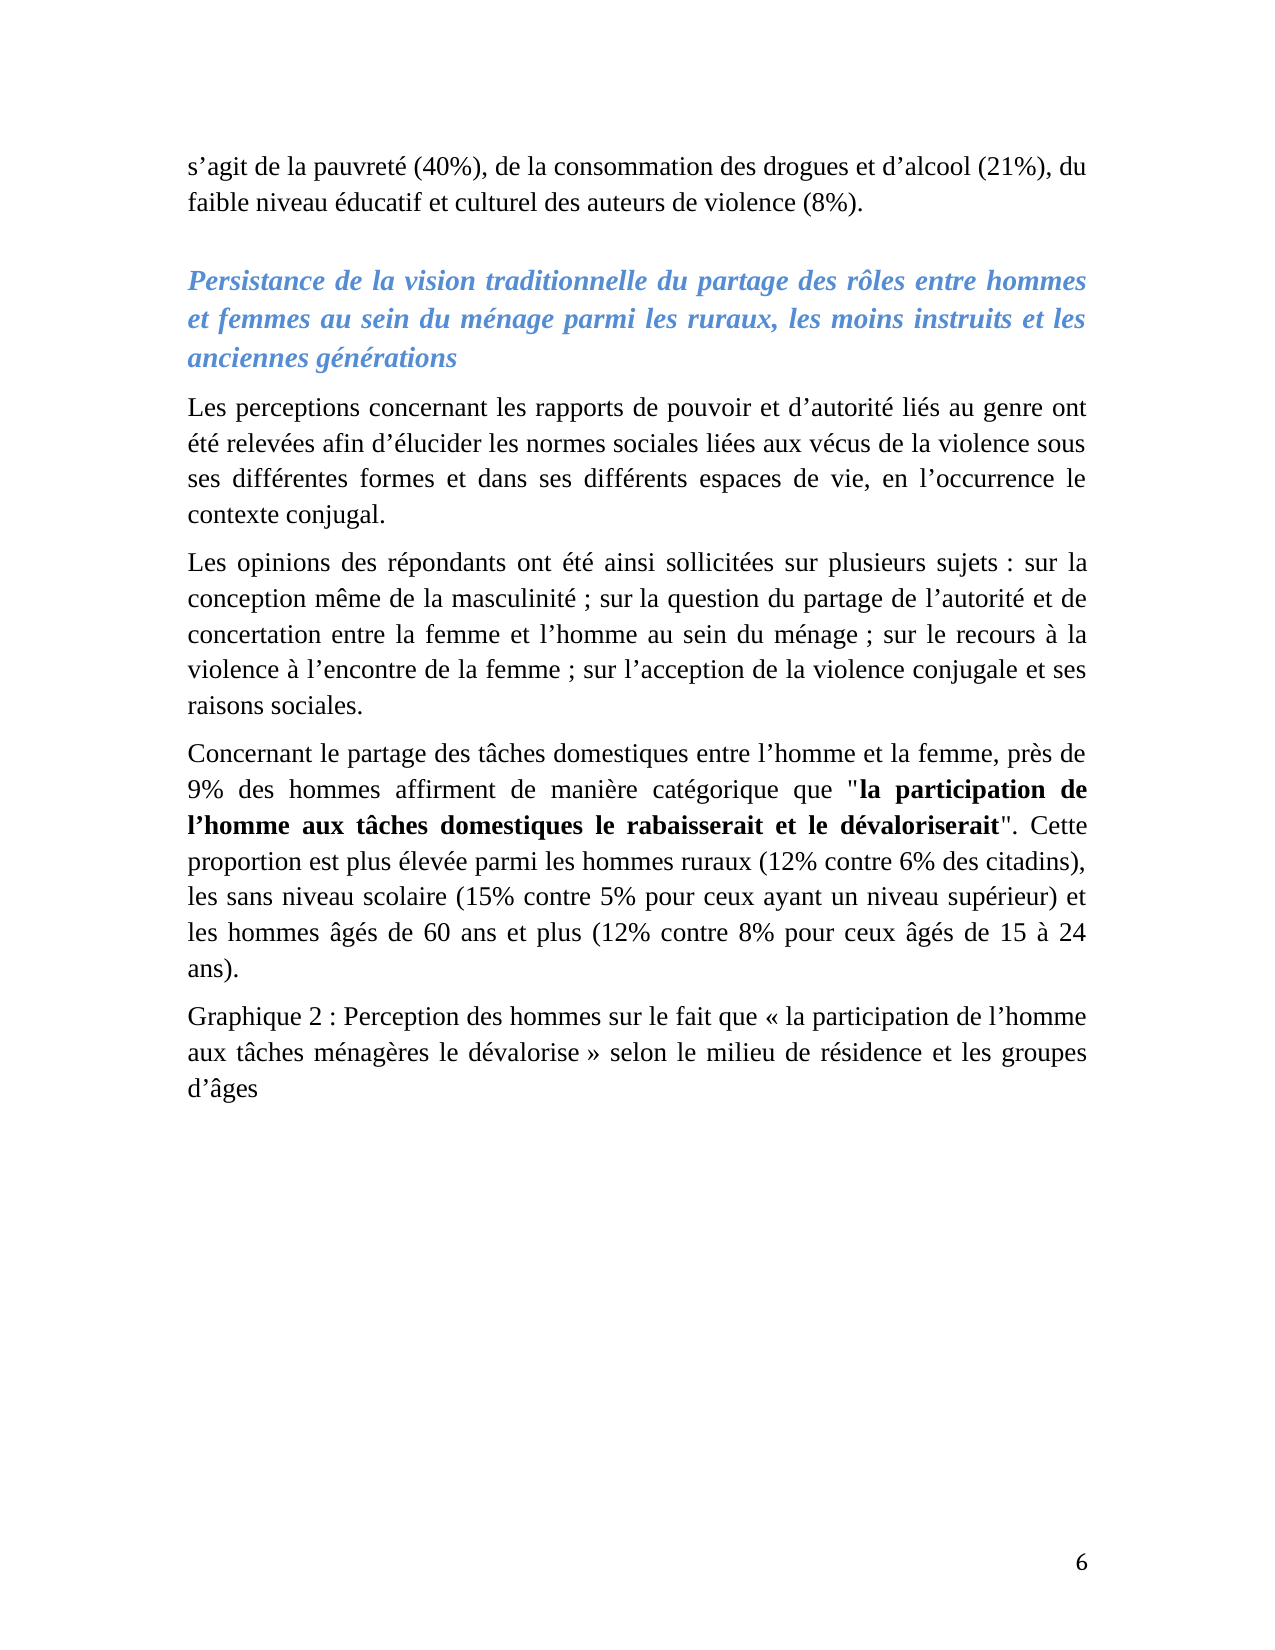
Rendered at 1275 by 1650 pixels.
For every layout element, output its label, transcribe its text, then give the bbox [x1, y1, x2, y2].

text Graphique 2 : Perception des hommes sur le fait que « la participation de l’homme aux tâches ménagères le dévalorise » selon le milieu de résidence et les groupes d’âges [187, 1000, 1087, 1103]
text Les opinions des répondants ont été ainsi sollicitées sur plusieurs sujets : sur la conception même de la masculinité ; sur la question du partage de l’autorité et de concertation entre la femme et l’homme au sein du ménage ; sur le recours à la violence à l’encontre de la femme ; sur l’acception de la violence conjugale et ses raisons sociales. [187, 546, 1087, 721]
text Concernant le partage des tâches domestiques entre l’homme et la femme, près de 9% des hommes affirment de manière catégorique que "la participation de l’homme aux tâches domestiques le rabaisserait et le dévaloriserait". Cette proportion est plus élevée parmi les hommes ruraux (12% contre 6% des citadins), les sans niveau scolaire (15% contre 5% pour ceux ayant un niveau supérieur) et les hommes âgés de 60 ans et plus (12% contre 8% pour ceux âgés de 15 à 24 ans). [187, 738, 1087, 983]
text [187, 150, 1087, 217]
text Persistance de la vision traditionnelle du partage des rôles entre hommes et femmes au sein du ménage parmi les ruraux, les moins instruits et les anciennes générations [187, 263, 1087, 373]
text Les perceptions concernant les rapports de pouvoir et d’autorité liés au genre ont été relevées afin d’élucider les normes sociales liées aux vécus de la violence sous ses différentes formes et dans ses différents espaces de vie, en l’occurrence le contexte conjugal. [187, 391, 1087, 529]
